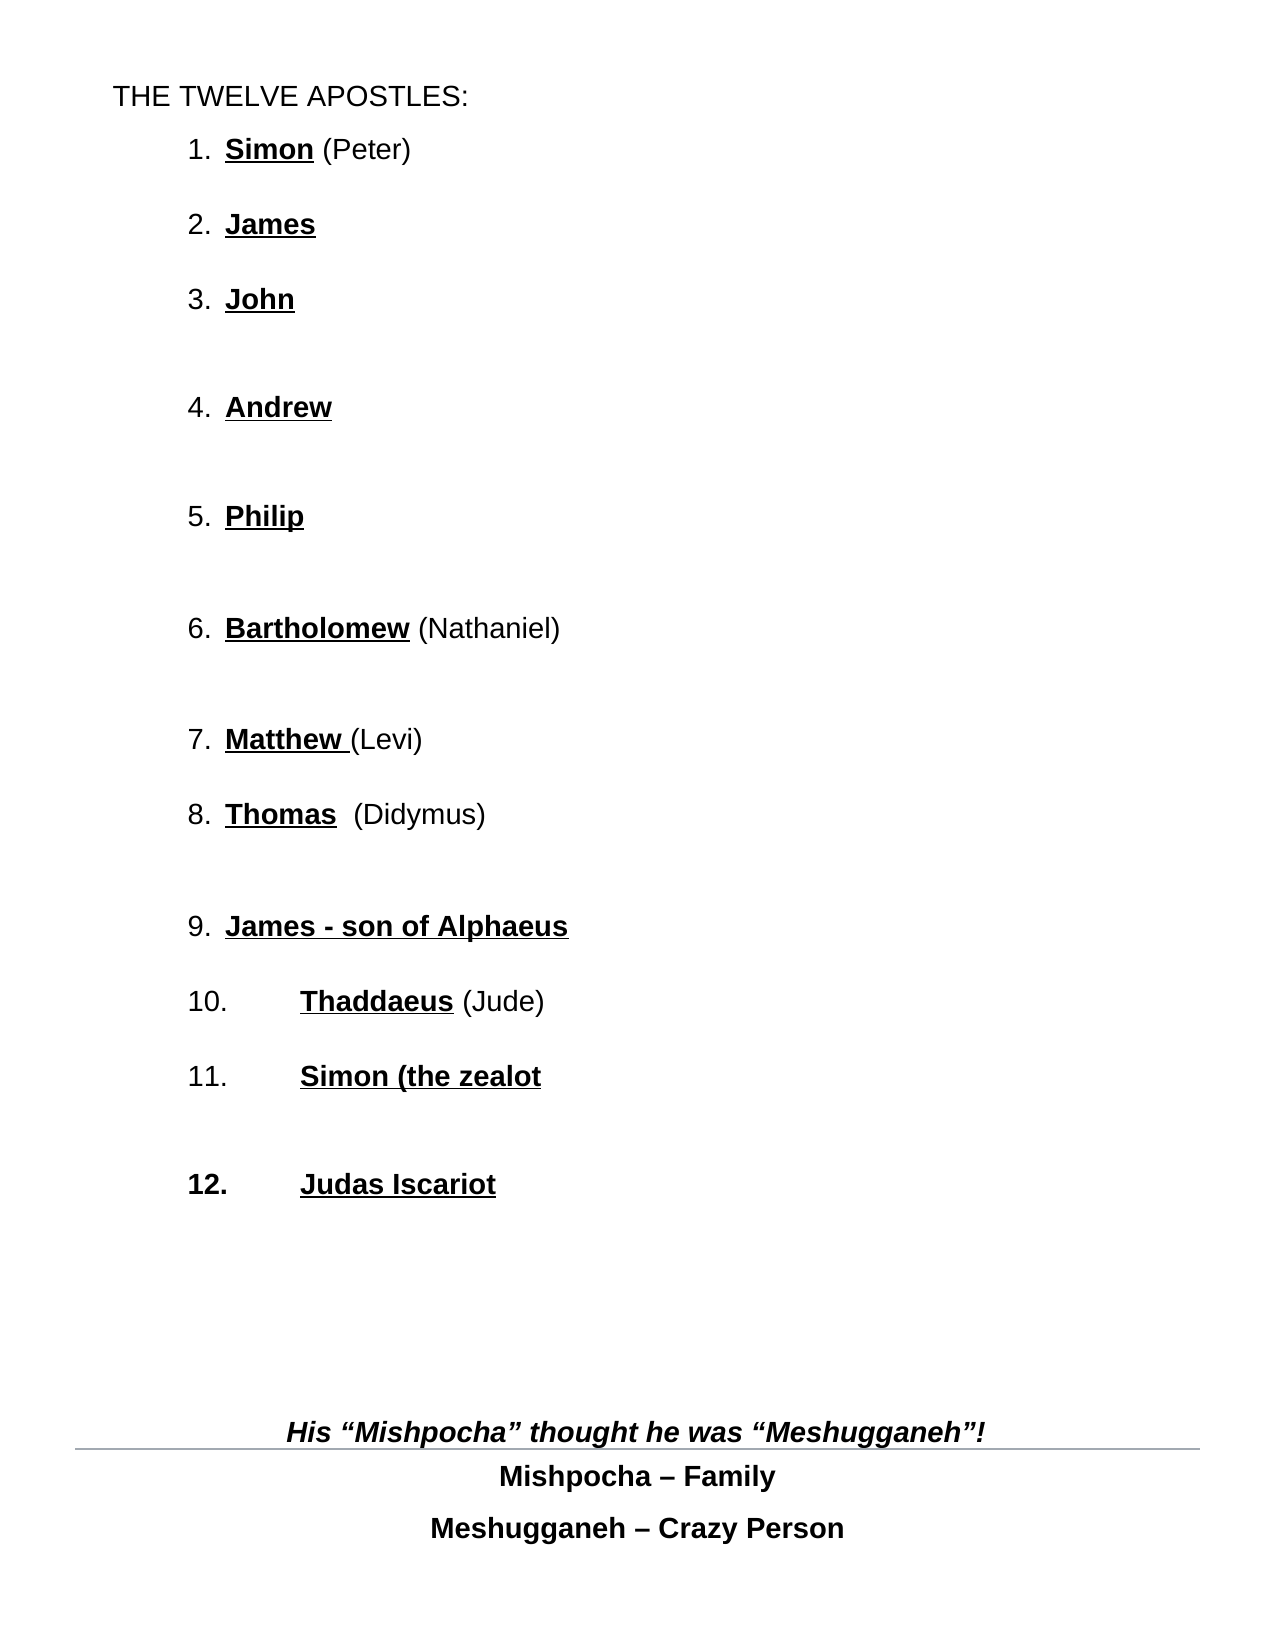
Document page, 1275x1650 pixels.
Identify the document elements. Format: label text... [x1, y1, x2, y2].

list James [187, 203, 1200, 241]
list Judas Iscariot [187, 1163, 1200, 1200]
list Thomas (Didymus) [187, 793, 1200, 831]
list Andrew [187, 386, 1200, 424]
list Matthew (Levi) [187, 718, 1200, 756]
list John [187, 278, 1200, 316]
text THE TWELVE APOSTLES: [112, 75, 1200, 112]
list Bartholomew (Nathaniel) [187, 607, 1200, 645]
text Meshugganeh – Crazy Person [75, 1511, 1200, 1545]
text Mishpocha – Family [75, 1459, 1200, 1492]
subtitle His “Mishpocha” thought he was “Meshugganeh”! [75, 1415, 1200, 1448]
list James - son of Alphaeus [187, 904, 1200, 942]
list Simon (Peter) [187, 128, 1200, 166]
list Simon (the zealot [187, 1054, 1200, 1092]
list Philip [187, 495, 1200, 532]
list Thaddaeus (Jude) [187, 979, 1200, 1017]
